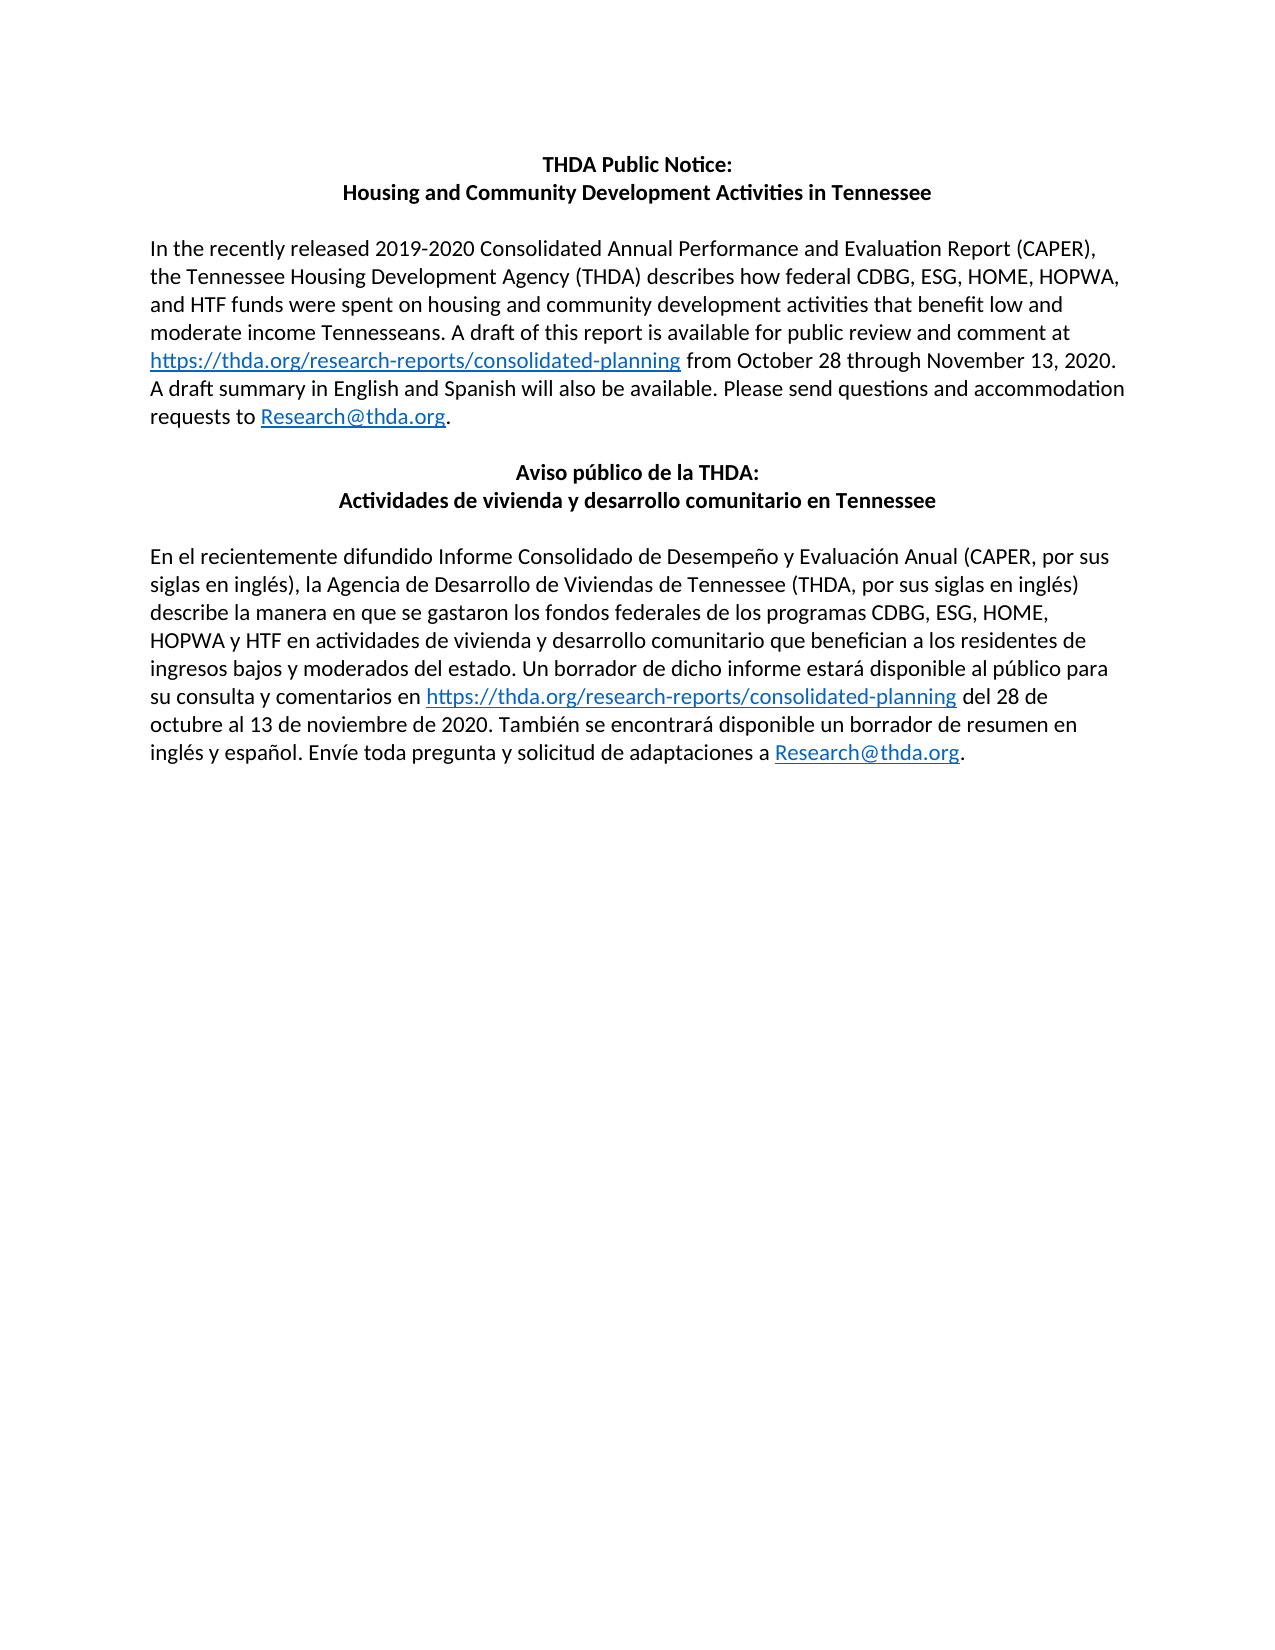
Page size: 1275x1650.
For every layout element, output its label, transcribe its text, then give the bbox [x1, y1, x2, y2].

text En el recientemente difundido Informe Consolidado de Desempeño y Evaluación Anual (CAPER, por sus siglas en inglés), la Agencia de Desarrollo de Viviendas de Tennessee (THDA, por sus siglas en inglés) describe la manera en que se gastaron los fondos federales de los programas CDBG, ESG, HOME, HOPWA y HTF en actividades de vivienda y desarrollo comunitario que benefician a los residentes de ingresos bajos y moderados del estado. Un borrador de dicho informe estará disponible al público para su consulta y comentarios en https://thda.org/research-reports/consolidated-planning del 28 de octubre al 13 de noviembre de 2020. También se encontrará disponible un borrador de resumen en inglés y español. Envíe toda pregunta y solicitud de adaptaciones a Research@thda.org. [150, 542, 1125, 766]
text THDA Public Notice: [150, 150, 1125, 178]
text In the recently released 2019-2020 Consolidated Annual Performance and Evaluation Report (CAPER), the Tennessee Housing Development Agency (THDA) describes how federal CDBG, ESG, HOME, HOPWA, and HTF funds were spent on housing and community development activities that benefit low and moderate income Tennesseans. A draft of this report is available for public review and comment at https://thda.org/research-reports/consolidated-planning from October 28 through November 13, 2020. A draft summary in English and Spanish will also be available. Please send questions and accommodation requests to Research@thda.org. [150, 234, 1125, 430]
text Housing and Community Development Activities in Tennessee [150, 178, 1125, 206]
text Aviso público de la THDA: [150, 458, 1125, 486]
text Actividades de vivienda y desarrollo comunitario en Tennessee [150, 486, 1125, 514]
